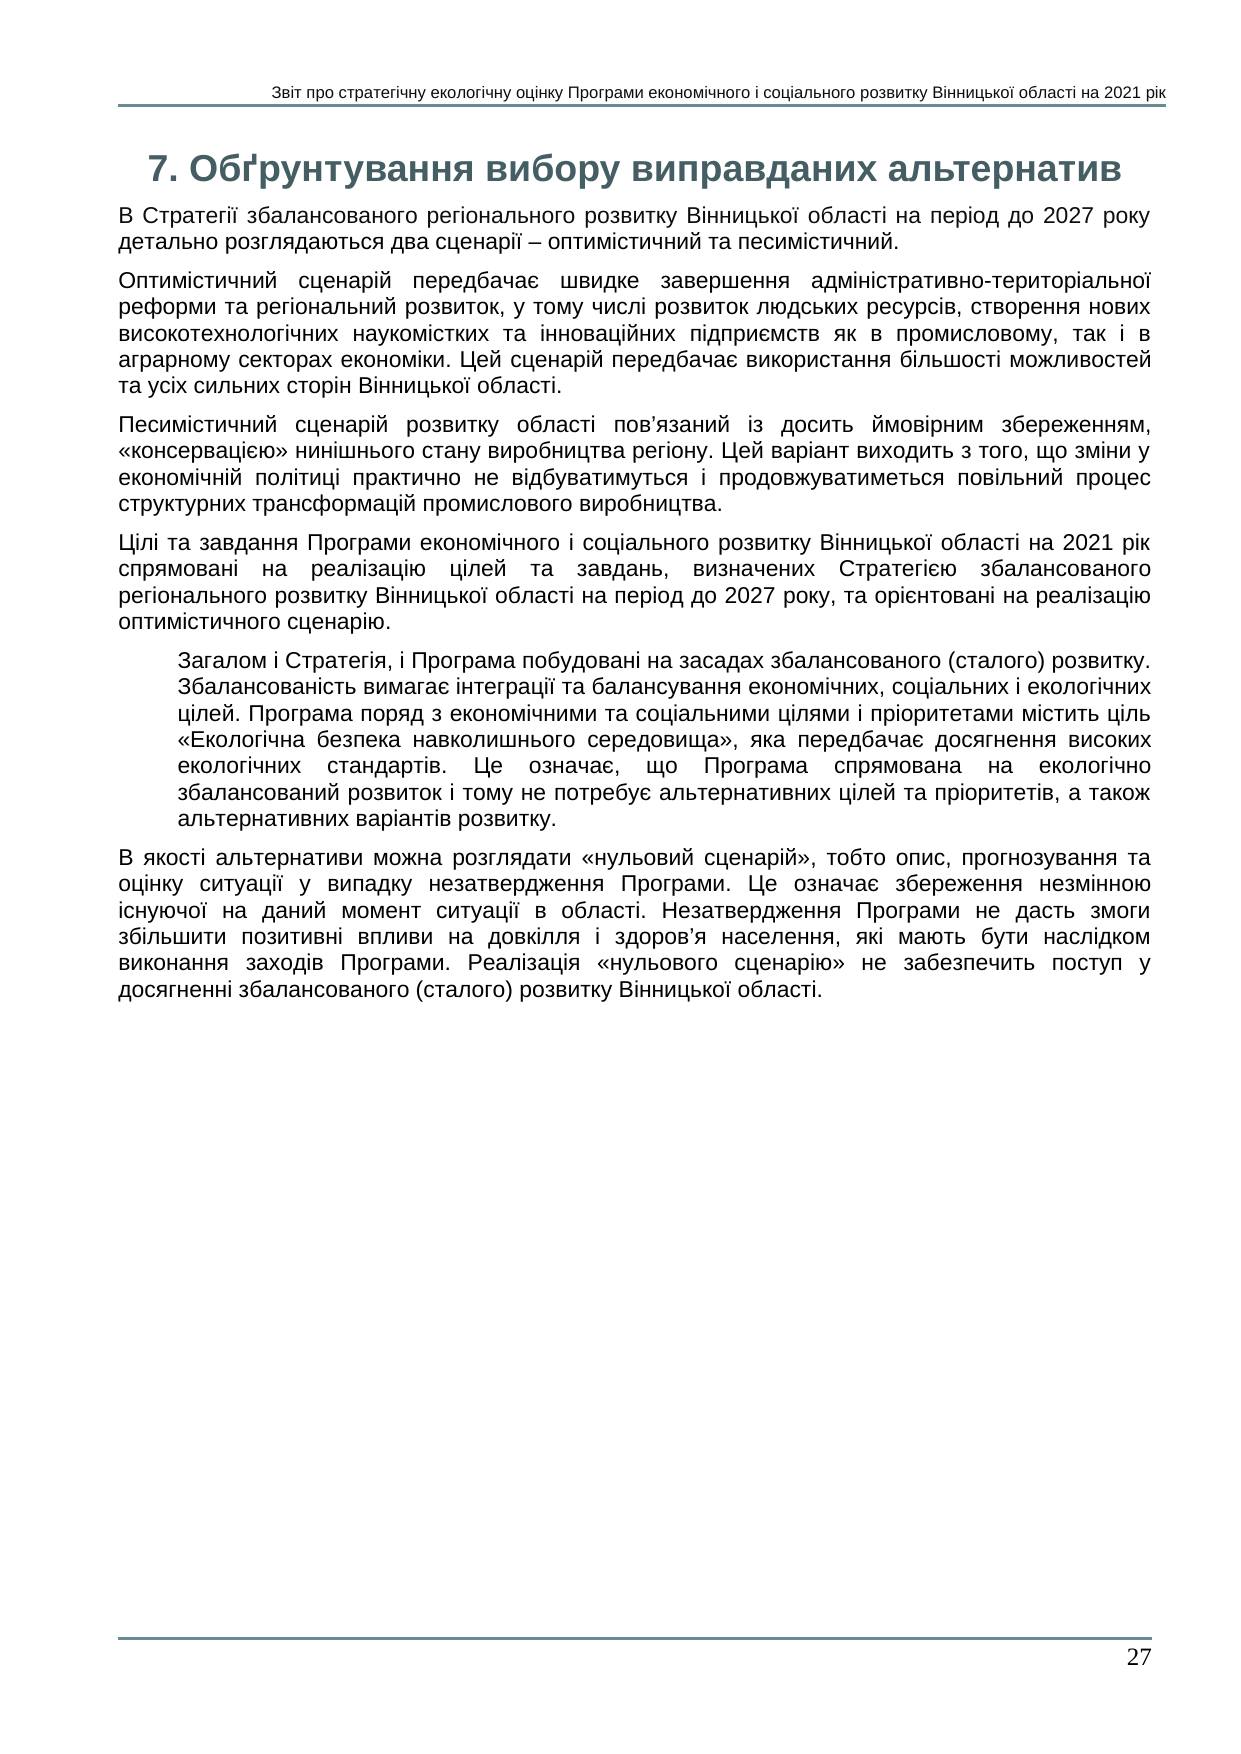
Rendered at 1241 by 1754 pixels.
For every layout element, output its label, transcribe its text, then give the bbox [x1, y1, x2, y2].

text Оптимістичний сценарій передбачає швидке завершення адміністративно-територіальної реформи та регіональний розвиток, у тому числі розвиток людських ресурсів, створення нових високотехнологічних наукомістких та інноваційних підприємств як в промисловому, так і в аграрному секторах економіки. Цей сценарій передбачає використання більшості можливостей та усіх сильних сторін Вінницької області. [118, 267, 1152, 398]
text Цілі та завдання Програми економічного і соціального розвитку Вінницької області на 2021 рік спрямовані на реалізацію цілей та завдань, визначених Стратегією збалансованого регіонального розвитку Вінницької області на період до 2027 року, та орієнтовані на реалізацію оптимістичного сценарію. [118, 529, 1152, 634]
text Песимістичний сценарій розвитку області пов’язаний із досить ймовірним збереженням, «консервацією» нинішнього стану виробництва регіону. Цей варіант виходить з того, що зміни у економічній політиці практично не відбуватимуться і продовжуватиметься повільний процес структурних трансформацій промислового виробництва. [118, 411, 1152, 516]
subtitle Загалом і Стратегія, і Програма побудовані на засадах збалансованого (сталого) розвитку. Збалансованість вимагає інтеграції та балансування економічних, соціальних і екологічних цілей. Програма поряд з економічними та соціальними цілями і пріоритетами містить ціль «Екологічна безпека навколишнього середовища», яка передбачає досягнення високих екологічних стандартів. Це означає, що Програма спрямована на екологічно збалансований розвиток і тому не потребує альтернативних цілей та пріоритетів, а також альтернативних варіантів розвитку. [177, 647, 1152, 831]
subtitle 7. Обґрунтування вибору виправданих альтернатив [118, 146, 1152, 189]
text В якості альтернативи можна розглядати «нульовий сценарій», тобто опис, прогнозування та оцінку ситуації у випадку незатвердження Програми. Це означає збереження незмінною існуючої на даний момент ситуації в області. Незатвердження Програми не дасть змоги збільшити позитивні впливи на довкілля і здоров’я населення, які мають бути наслідком виконання заходів Програми. Реалізація «нульового сценарію» не забезпечить поступ у досягненні збалансованого (сталого) розвитку Вінницької області. [118, 844, 1152, 1002]
text В Стратегії збалансованого регіонального розвитку Вінницької області на період до 2027 року детально розглядаються два сценарії – оптимістичний та песимістичний. [118, 202, 1152, 254]
